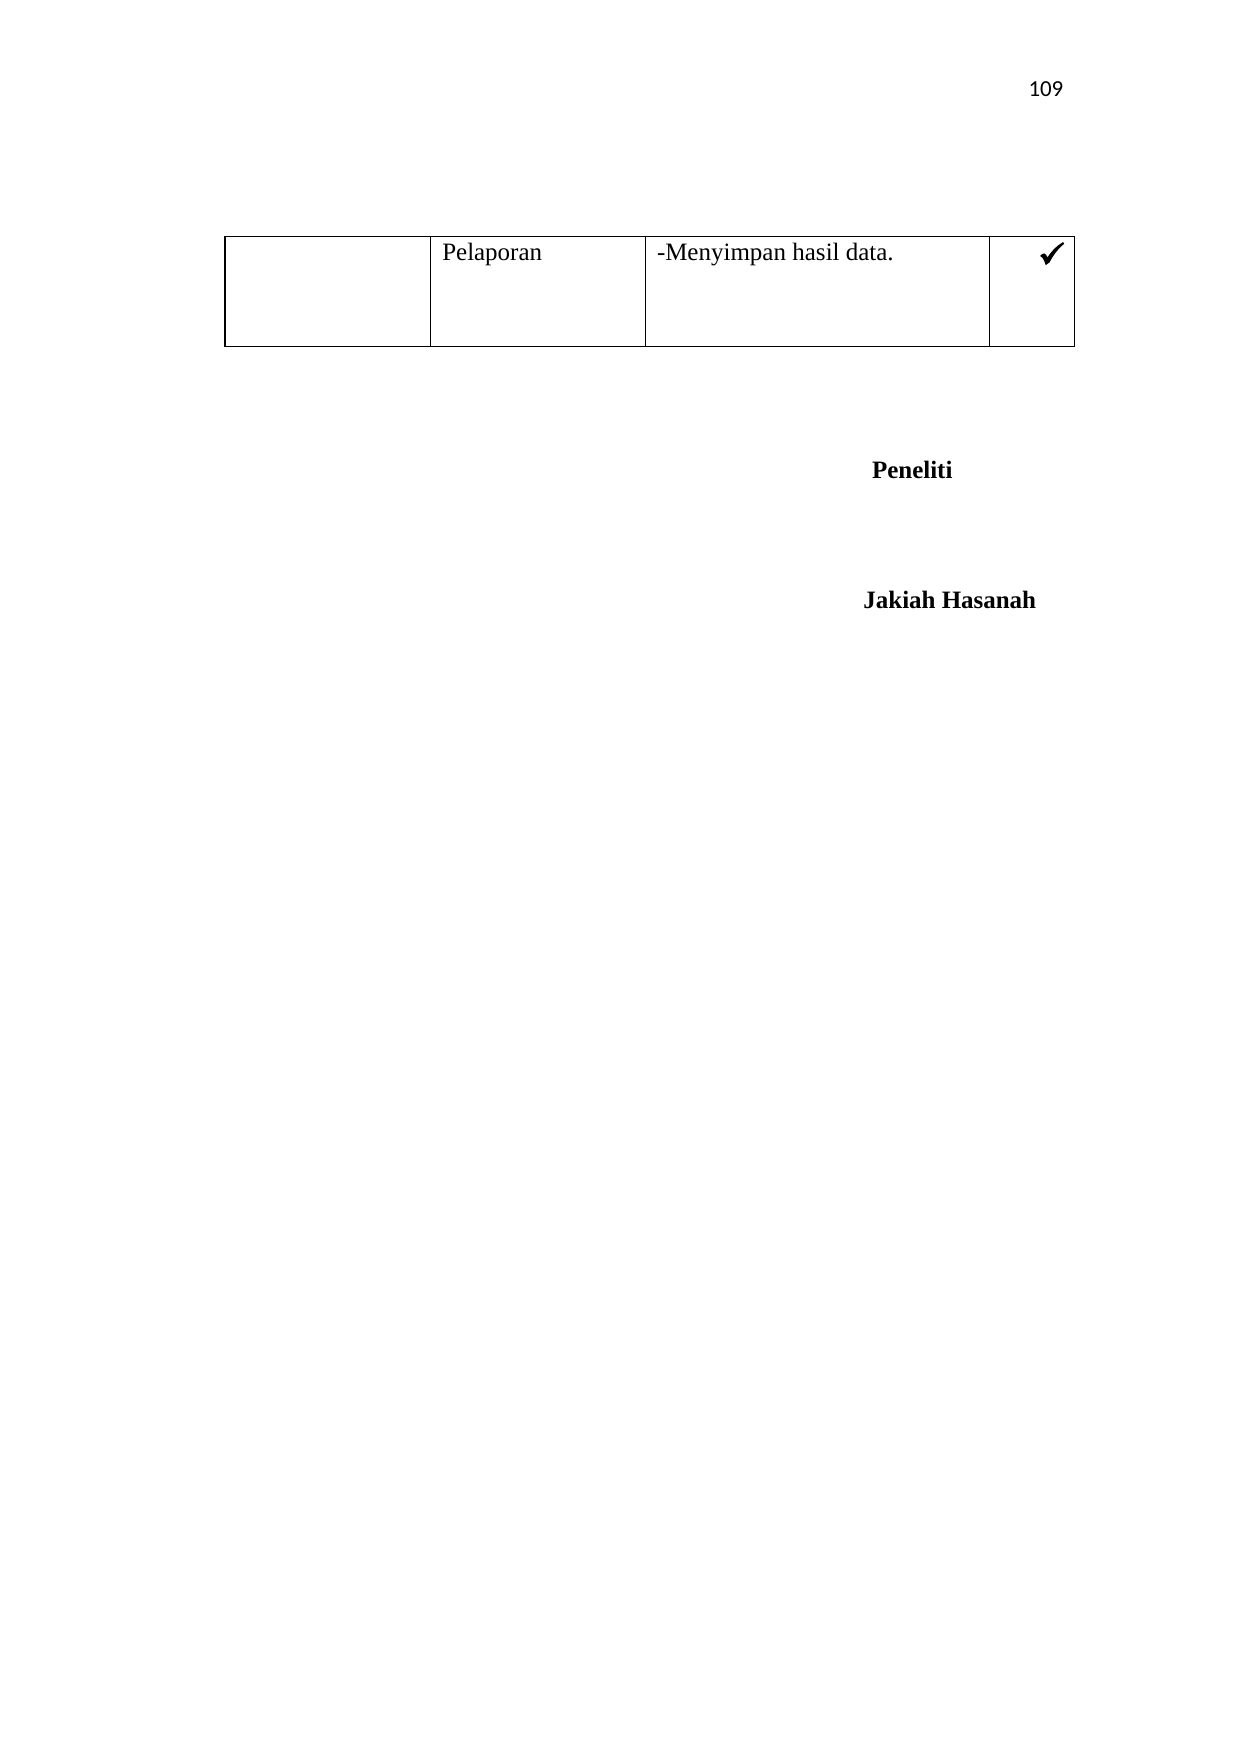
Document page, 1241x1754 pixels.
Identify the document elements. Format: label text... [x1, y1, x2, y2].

table_cell [990, 237, 1074, 346]
table_cell Pelaporan [431, 237, 645, 346]
text Jakiah Hasanah [775, 585, 1063, 613]
text Peneliti [731, 455, 1063, 484]
table_cell -Menyimpan hasil data. [646, 237, 989, 346]
